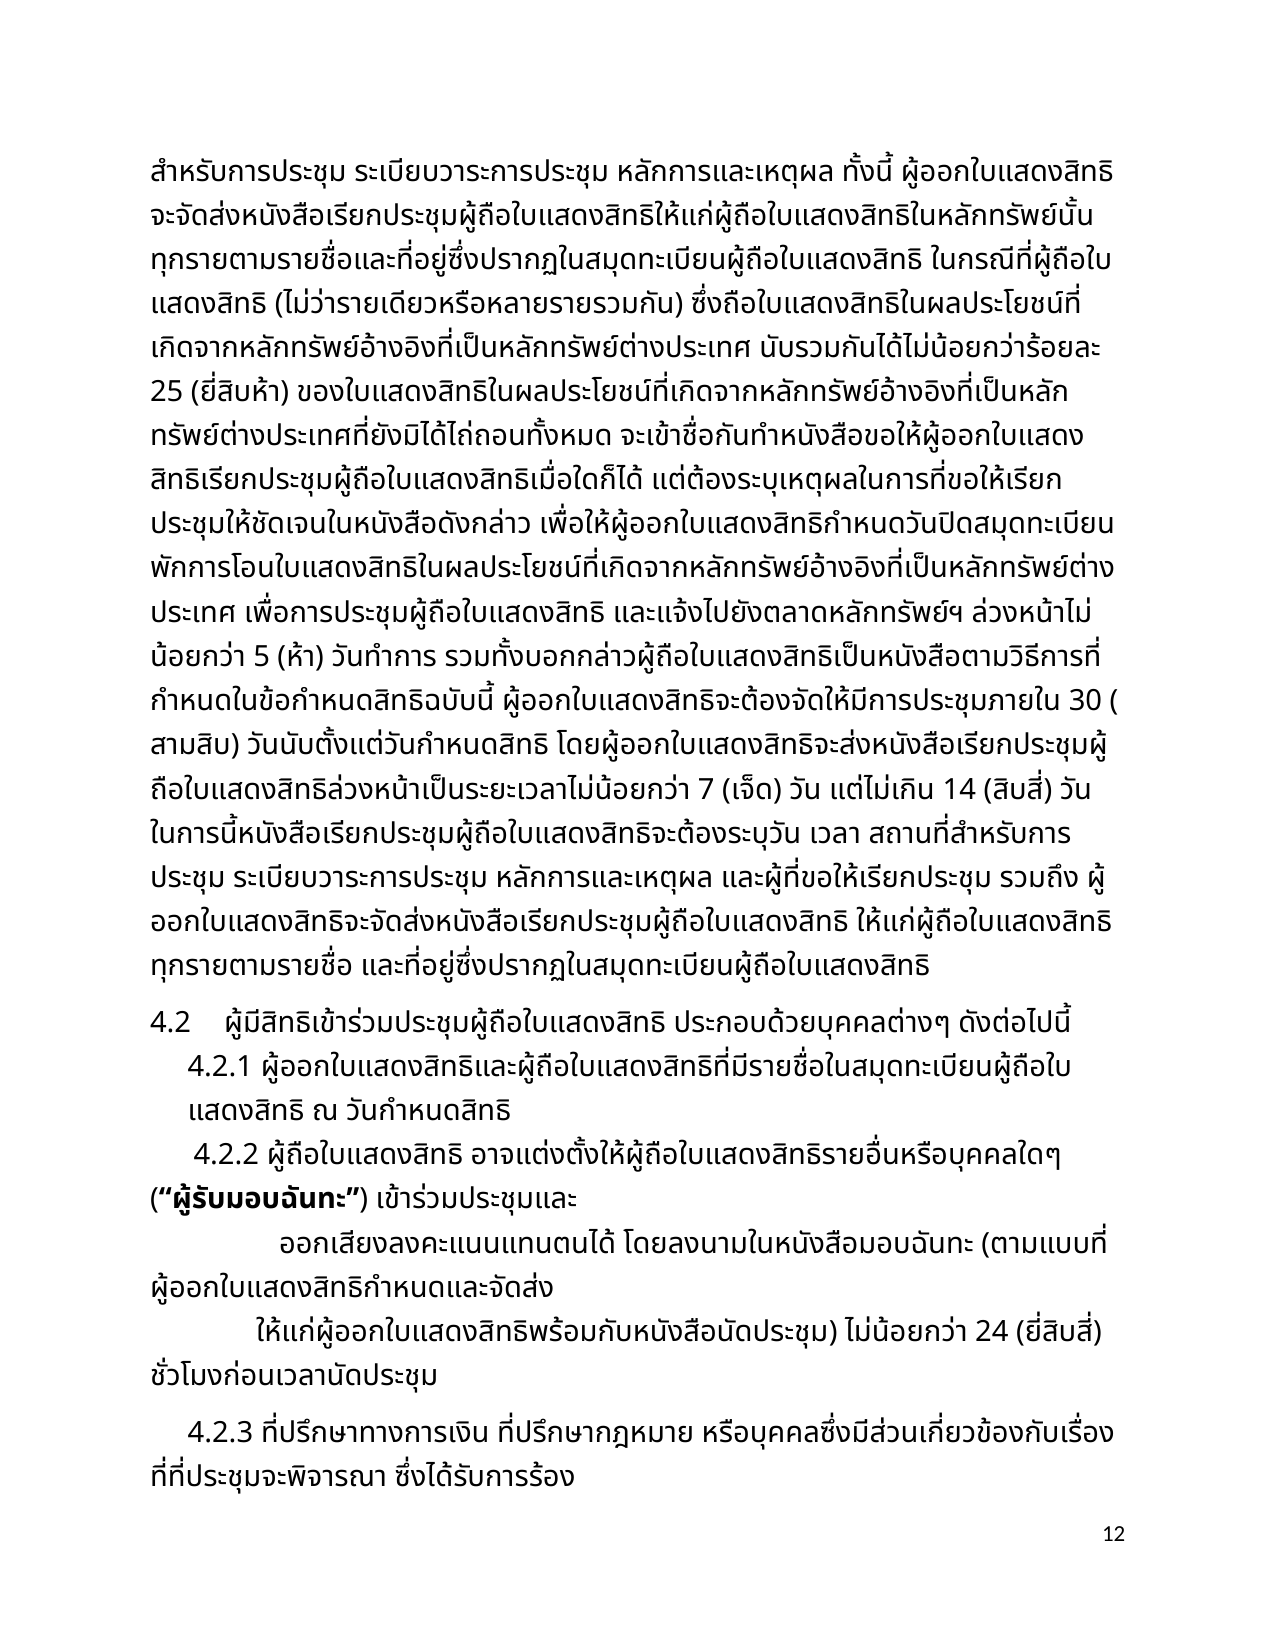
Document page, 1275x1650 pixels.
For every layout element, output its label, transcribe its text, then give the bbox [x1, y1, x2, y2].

list 4.2.1 ผู้ออกใบแสดงสิทธิและผู้ถือใบแสดงสิทธิที่มีรายชื่อในสมุดทะเบียนผู้ถือใบแสดงสิทธิ ณ วันกำหนดสิทธิ [187, 1045, 1125, 1133]
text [150, 150, 1125, 988]
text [150, 1411, 1125, 1499]
list ผู้มีสิทธิเข้าร่วมประชุมผู้ถือใบแสดงสิทธิ ประกอบด้วยบุคคลต่างๆ ดังต่อไปนี้ [150, 1001, 1125, 1045]
text 4.2.2 ผู้ถือใบแสดงสิทธิ อาจแต่งตั้งให้ผู้ถือใบแสดงสิทธิรายอื่นหรือบุคคลใดๆ (“ผู้รับมอบฉันทะ”) เข้าร่วมประชุมและ ออกเสียงลงคะแนนแทนตนได้ โดยลงนามในหนังสือมอบฉันทะ (ตามแบบที่ผู้ออกใบแสดงสิทธิกำหนดและจัดส่ง ให้แก่ผู้ออกใบแสดงสิทธิพร้อมกับหนังสือนัดประชุม) ไม่น้อยกว่า 24 (ยี่สิบสี่) ชั่วโมงก่อนเวลานัดประชุม [150, 1133, 1125, 1399]
